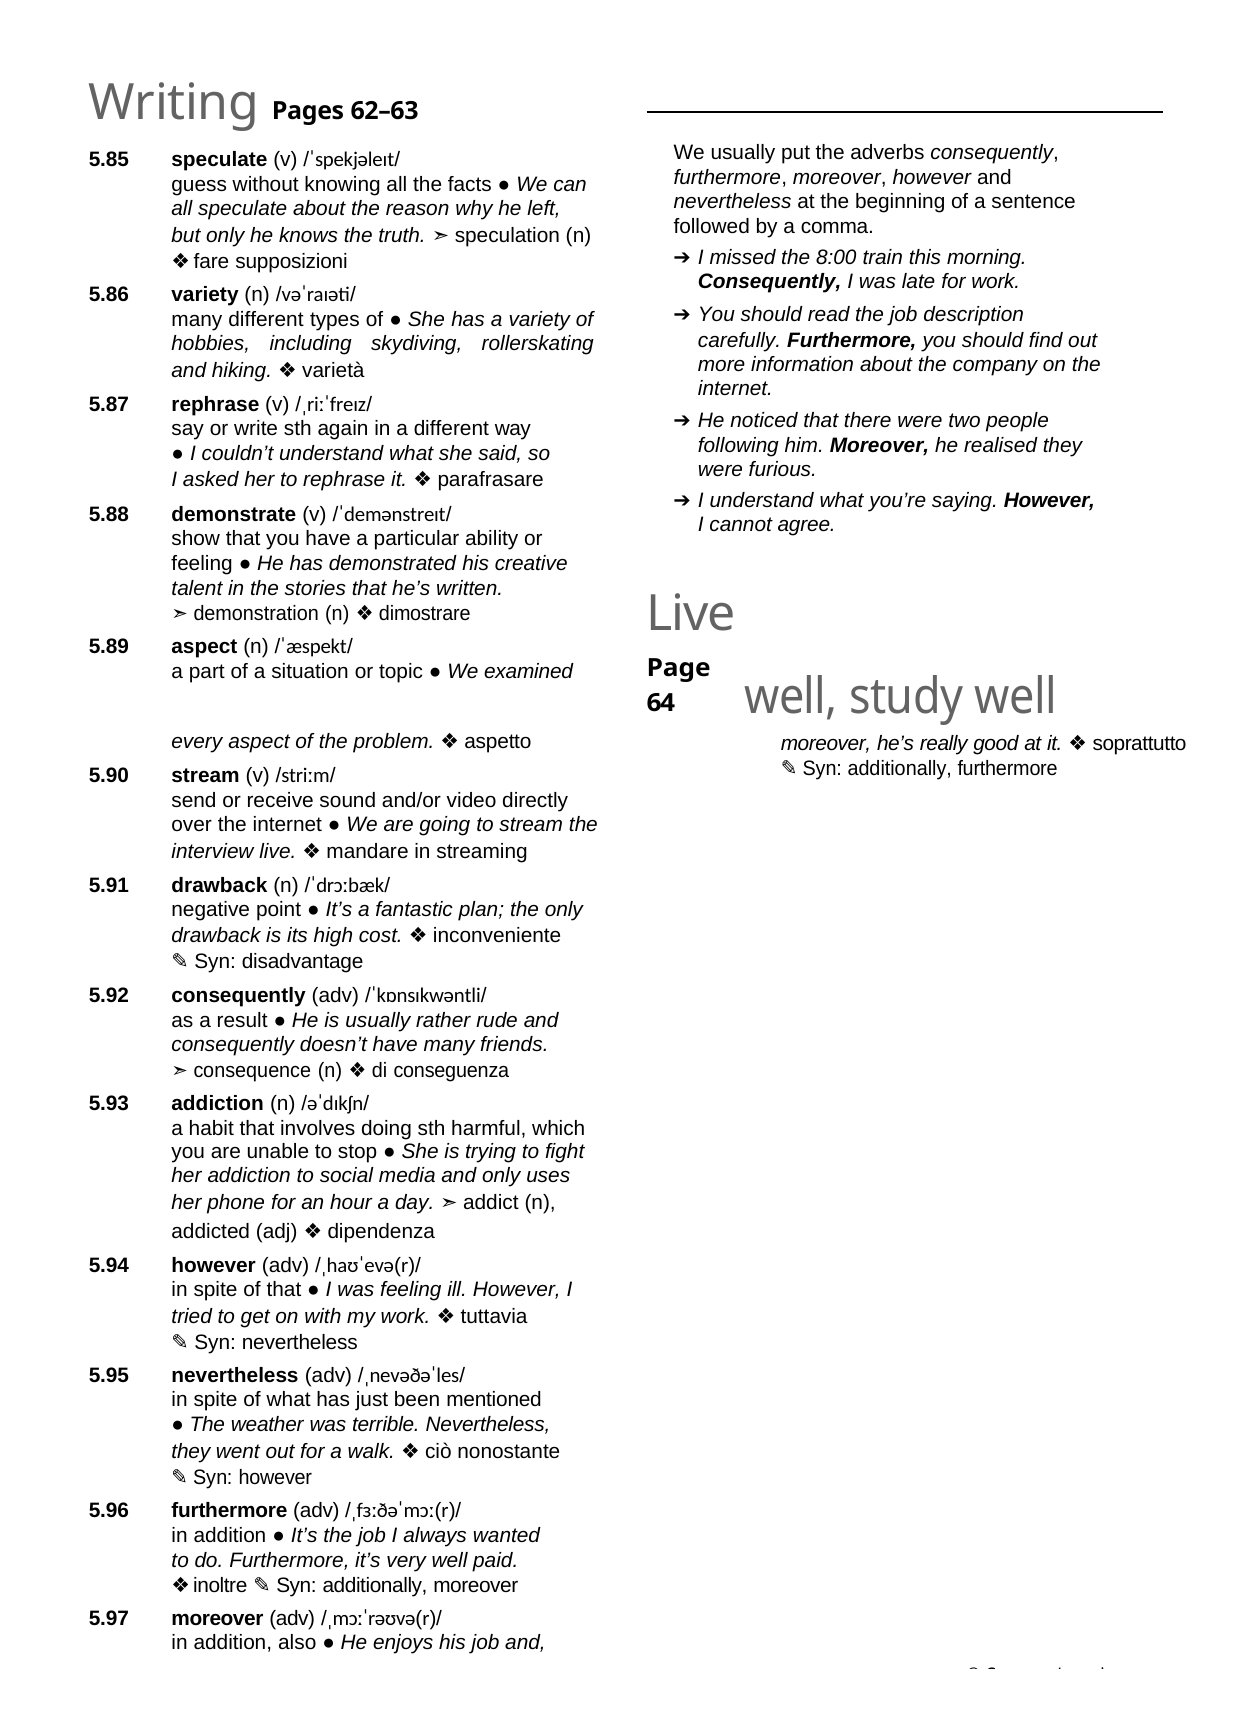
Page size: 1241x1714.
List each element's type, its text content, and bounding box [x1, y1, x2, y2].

text in spite of what has just been mentioned [171, 1388, 605, 1412]
list rephrase (v) /ˌriːˈfreɪz/ [88, 391, 595, 416]
text guess without knowing all the facts ● We can all speculate about the reason why he left, but only he knows the truth. ➣ speculation (n) [171, 172, 595, 249]
text in spite of that ● I was feeling ill. However, I tried to get on with my work. ❖ tuttavia [171, 1278, 604, 1329]
text in addition, also ● He enjoys his job and, moreover, he’s really good at it. ❖ soprattutto [171, 1631, 605, 1654]
text in addition ● It’s the job I always wanted to do. Furthermore, it’s very well paid. [171, 1523, 543, 1571]
list speculate (v) /ˈspekjəleɪt/ [88, 147, 595, 172]
list demonstrate (v) /ˈdemənstreɪt/ [88, 501, 595, 526]
text ✎ Syn: nevertheless [171, 1329, 605, 1354]
subtitle Live [646, 577, 739, 646]
list The weather was terrible. Nevertheless, they went out for a walk. ❖ ciò nonostante [171, 1413, 592, 1464]
list drawback (n) /ˈdrɔːbæk/ [88, 872, 605, 897]
text send or receive sound and/or video directly over the internet ● We are going to stream the interview live. ❖ mandare in streaming [171, 788, 605, 864]
list nevertheless (adv) /ˌnevəðəˈles/ [88, 1362, 605, 1388]
text in addition, also ● He enjoys his job and, moreover, he’s really good at it. ❖ soprattutto [781, 728, 1240, 756]
text ➣ consequence (n) ❖ di conseguenza [171, 1057, 605, 1082]
text ✎ Syn: additionally, furthermore [781, 756, 1240, 781]
list aspect (n) /ˈæspekt/ [88, 634, 595, 659]
text show that you have a particular ability or feeling ● He has demonstrated his creative talent in the stories that he’s written. [171, 526, 595, 599]
text ➣ demonstration (n) ❖ dimostrare [171, 600, 595, 626]
text many different types of ● She has a variety of hobbies, including skydiving, rollerskating and hiking. ❖ varietà [171, 307, 594, 383]
list inoltre ✎ Syn: additionally, moreover [171, 1572, 605, 1597]
text a part of a situation or topic ● We examined [171, 659, 595, 683]
text ✎ Syn: disadvantage [171, 949, 605, 974]
text as a result ● He is usually rather rude and consequently doesn’t have many friends. [171, 1007, 605, 1056]
list however (adv) /ˌhaʊˈevə(r)/ [88, 1252, 605, 1278]
list I couldn’t understand what she said, so I asked her to rephrase it. ❖ parafrasare [171, 441, 561, 493]
text ✎ Syn: however [171, 1464, 605, 1489]
text say or write sth again in a different way [171, 416, 595, 440]
subtitle Page 64 [646, 650, 739, 718]
subtitle well, study well [744, 659, 1240, 728]
list moreover (adv) /ˌmɔːˈrəʊvə(r)/ [88, 1606, 605, 1631]
text every aspect of the problem. ❖ aspetto [171, 728, 605, 754]
list fare supposizioni [171, 249, 595, 273]
list stream (v) /striːm/ [88, 762, 605, 788]
text Writing Pages 62–63 [88, 66, 595, 134]
text negative point ● It’s a fantastic plan; the only drawback is its high cost. ❖ inconveniente [171, 897, 605, 949]
list consequently (adv) /ˈkɒnsɪkwəntli/ [88, 982, 605, 1007]
list addiction (n) /əˈdɪkʃn/ [88, 1090, 605, 1115]
text a habit that involves doing sth harmful, which you are unable to stop ● She is trying to fight her addiction to social media and only uses her phone for an hour a day. ➣ addict (n), addicted (adj) ❖ dipendenza [171, 1115, 605, 1244]
list variety (n) /vəˈraɪəti/ [88, 281, 595, 307]
list furthermore (adv) /ˌfɜːðəˈmɔː(r)/ [88, 1497, 605, 1523]
